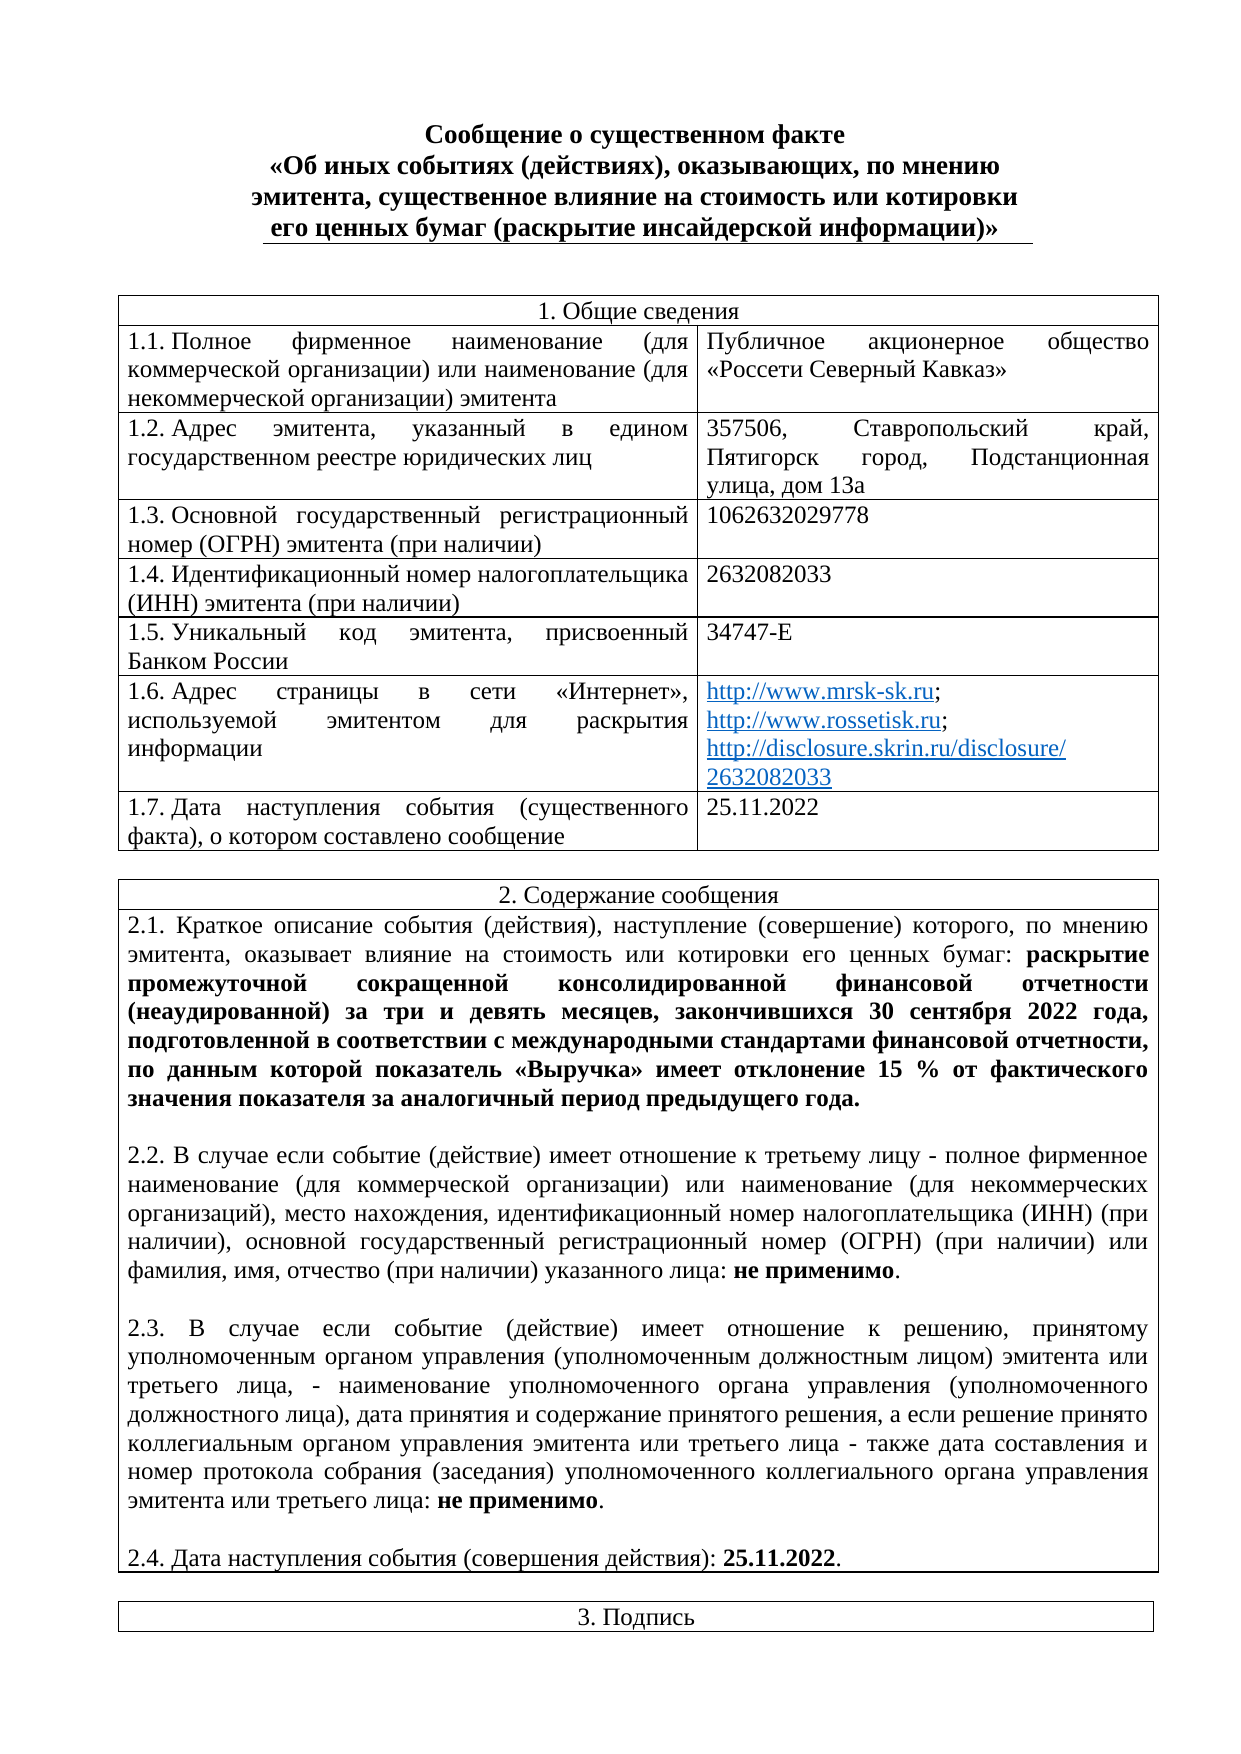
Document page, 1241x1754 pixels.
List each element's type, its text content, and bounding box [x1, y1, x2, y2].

table_header 3. Подпись [119, 1602, 1153, 1631]
table_cell 1.6. Адрес страницы в сети «Интернет», используемой эмитентом для раскрытия информации [119, 676, 697, 791]
table_cell 2632082033 [698, 559, 1158, 616]
table_cell 2.1. Краткое описание события (действия), наступление (совершение) которого, по мнению эмитента, оказывает влияние на стоимость или котировки его ценных бумаг: раскрытие промежуточной сокращенной консолидированной финансовой отчетности (неаудированной) за три и девять месяцев, закончившихся 30 сентября 2022 года, подготовленной в соответствии с международными стандартами финансовой отчетности, по данным которой показатель «Выручка» имеет отклонение 15 % от фактического значения показателя за аналогичный период предыдущего года. 2.2. В случае если событие (действие) имеет отношение к третьему лицу - полное фирменное наименование (для коммерческой организации) или наименование (для некоммерческих организаций), место нахождения, идентификационный номер налогоплательщика (ИНН) (при наличии), основной государственный регистрационный номер (ОГРН) (при наличии) или фамилия, имя, отчество (при наличии) указанного лица: не применимо. 2.3. В случае если событие (действие) имеет отношение к решению, принятому уполномоченным органом управления (уполномоченным должностным лицом) эмитента или третьего лица, - наименование уполномоченного органа управления (уполномоченного должностного лица), дата принятия и содержание принятого решения, а если решение принято коллегиальным органом управления эмитента или третьего лица - также дата составления и номер протокола собрания (заседания) уполномоченного коллегиального органа управления эмитента или третьего лица: не применимо. 2.4. Дата наступления события (совершения действия): 25.11.2022. [119, 910, 1158, 1571]
table_cell 34747-E [698, 618, 1158, 675]
table_cell 1.1. Полное фирменное наименование (для коммерческой организации) или наименование (для некоммерческой организации) эмитента [119, 326, 697, 412]
table_cell 1.3. Основной государственный регистрационный номер (ОГРН) эмитента (при наличии) [119, 500, 697, 558]
table_cell 25.11.2022 [698, 792, 1158, 849]
table_cell 1.5. Уникальный код эмитента, присвоенный Банком России [119, 618, 697, 675]
table_cell 1062632029778 [698, 500, 1158, 558]
table_cell Публичное акционерное общество «Россети Северный Кавказ» [698, 326, 1158, 412]
text Сообщение о существенном факте [118, 118, 1152, 149]
table_cell http://www.mrsk-sk.ru; http://www.rossetisk.ru; http://disclosure.skrin.ru/disclosure/2632082033 [698, 676, 1158, 791]
table_cell 1.4. Идентификационный номер налогоплательщика (ИНН) эмитента (при наличии) [119, 559, 697, 616]
table_cell 1.2. Адрес эмитента, указанный в едином государственном реестре юридических лиц [119, 413, 697, 499]
table_cell 1.7. Дата наступления события (существенного факта), о котором составлено сообщение [119, 792, 697, 849]
table_header 2. Содержание сообщения [119, 880, 1158, 909]
table_header 1. Общие сведения [119, 296, 1158, 325]
table_cell 357506, Ставропольский край, Пятигорск город, Подстанционная улица, дом 13а [698, 413, 1158, 499]
text «Об иных событиях (действиях), оказывающих, по мнению эмитента, существенное влияние на стоимость или котировки его ценных бумаг (раскрытие инсайдерской информации)» [236, 149, 1033, 243]
